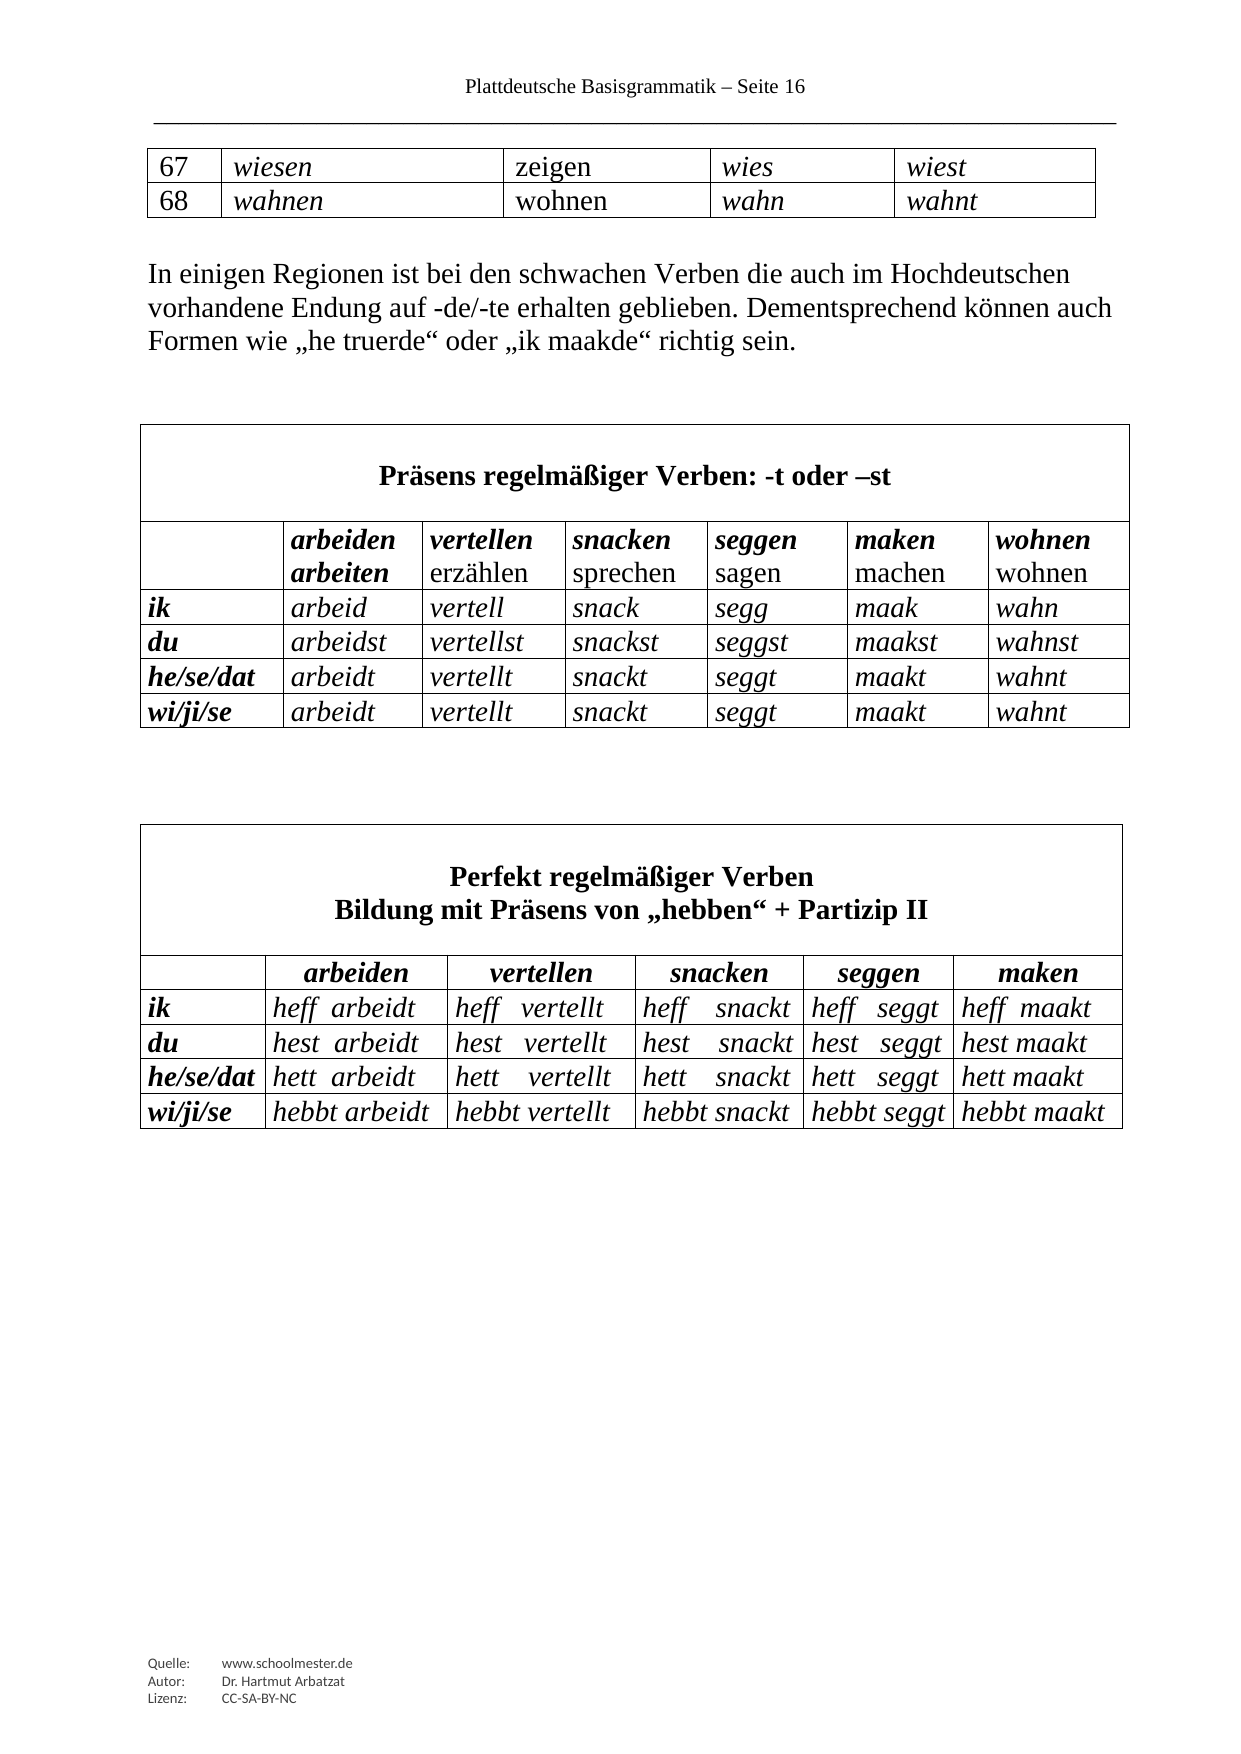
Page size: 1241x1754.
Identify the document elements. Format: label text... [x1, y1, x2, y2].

table_cell seggt [708, 694, 847, 727]
table_cell maken [954, 956, 1122, 989]
table_cell seggen [804, 956, 953, 989]
table_cell heff seggt [804, 990, 953, 1024]
table_cell [141, 522, 283, 589]
table_cell 67 [148, 149, 221, 182]
table_cell ik [141, 990, 265, 1024]
table_header Präsens regelmäßiger Verben: -t oder –st [141, 425, 1129, 521]
table_cell hett snackt [636, 1059, 803, 1093]
table_cell seggt [708, 659, 847, 693]
table_cell wahn [711, 183, 894, 217]
table_cell vertellt [423, 659, 565, 693]
table_cell snacken sprechen [566, 522, 707, 589]
table_cell arbeidt [284, 694, 422, 727]
table_cell hett vertellt [448, 1059, 635, 1093]
table_cell hebbt vertellt [448, 1094, 635, 1127]
table_cell du [141, 625, 283, 658]
table_cell du [141, 1025, 265, 1058]
table_header Perfekt regelmäßiger Verben Bildung mit Präsens von „hebben“ + Partizip II [141, 825, 1122, 954]
table_cell hebbt snackt [636, 1094, 803, 1127]
table_cell ik [141, 590, 283, 623]
table_cell wahn [989, 590, 1129, 623]
table_cell hest snackt [636, 1025, 803, 1058]
table_cell he/se/dat [141, 1059, 265, 1093]
table_cell arbeidt [284, 659, 422, 693]
table_cell snack [566, 590, 707, 623]
table_cell wahnt [989, 659, 1129, 693]
table_cell arbeidst [284, 625, 422, 658]
table_cell zeigen [504, 149, 710, 182]
table_cell maakt [848, 659, 988, 693]
table_cell heff maakt [954, 990, 1122, 1024]
table_cell wohnen wohnen [989, 522, 1129, 589]
table_cell vertellt [423, 694, 565, 727]
table_cell heff snackt [636, 990, 803, 1024]
table_cell seggst [708, 625, 847, 658]
table_cell hebbt seggt [804, 1094, 953, 1127]
table_cell 68 [148, 183, 221, 217]
table_cell hest arbeidt [266, 1025, 447, 1058]
table_cell maak [848, 590, 988, 623]
table_cell hest maakt [954, 1025, 1122, 1058]
table_cell heff vertellt [448, 990, 635, 1024]
table_cell wi/ji/se [141, 1094, 265, 1127]
table_cell he/se/dat [141, 659, 283, 693]
table_cell vertell [423, 590, 565, 623]
table_cell maakt [848, 694, 988, 727]
table_cell maakst [848, 625, 988, 658]
table_cell snackt [566, 694, 707, 727]
table_cell vertellen [448, 956, 635, 989]
table_cell vertellen erzählen [423, 522, 565, 589]
table_cell wies [711, 149, 894, 182]
table_cell hett seggt [804, 1059, 953, 1093]
table_cell heff arbeidt [266, 990, 447, 1024]
table_cell wiesen [222, 149, 503, 182]
table_cell vertellst [423, 625, 565, 658]
text In einigen Regionen ist bei den schwachen Verben die auch im Hochdeutschen vorhandene Endung auf -de/-te erhalten geblieben. Dementsprechend können auch Formen wie „he truerde“ oder „ik maakde“ richtig sein. [148, 256, 1122, 424]
table_cell arbeiden [266, 956, 447, 989]
table_cell hest seggt [804, 1025, 953, 1058]
table_cell hett arbeidt [266, 1059, 447, 1093]
table_cell hebbt maakt [954, 1094, 1122, 1127]
table_cell snacken [636, 956, 803, 989]
table_cell maken machen [848, 522, 988, 589]
table_cell wahnt [895, 183, 1095, 217]
table_cell snackt [566, 659, 707, 693]
table_cell snackst [566, 625, 707, 658]
table_cell arbeid [284, 590, 422, 623]
table_cell wohnen [504, 183, 710, 217]
table_cell wahnst [989, 625, 1129, 658]
table_cell wiest [895, 149, 1095, 182]
table_cell wi/ji/se [141, 694, 283, 727]
table_cell hest vertellt [448, 1025, 635, 1058]
table_cell hett maakt [954, 1059, 1122, 1093]
table_cell seggen sagen [708, 522, 847, 589]
table_cell segg [708, 590, 847, 623]
table_cell hebbt arbeidt [266, 1094, 447, 1127]
table_cell [141, 956, 265, 989]
table_cell arbeiden arbeiten [284, 522, 422, 589]
table_cell wahnen [222, 183, 503, 217]
table_cell wahnt [989, 694, 1129, 727]
